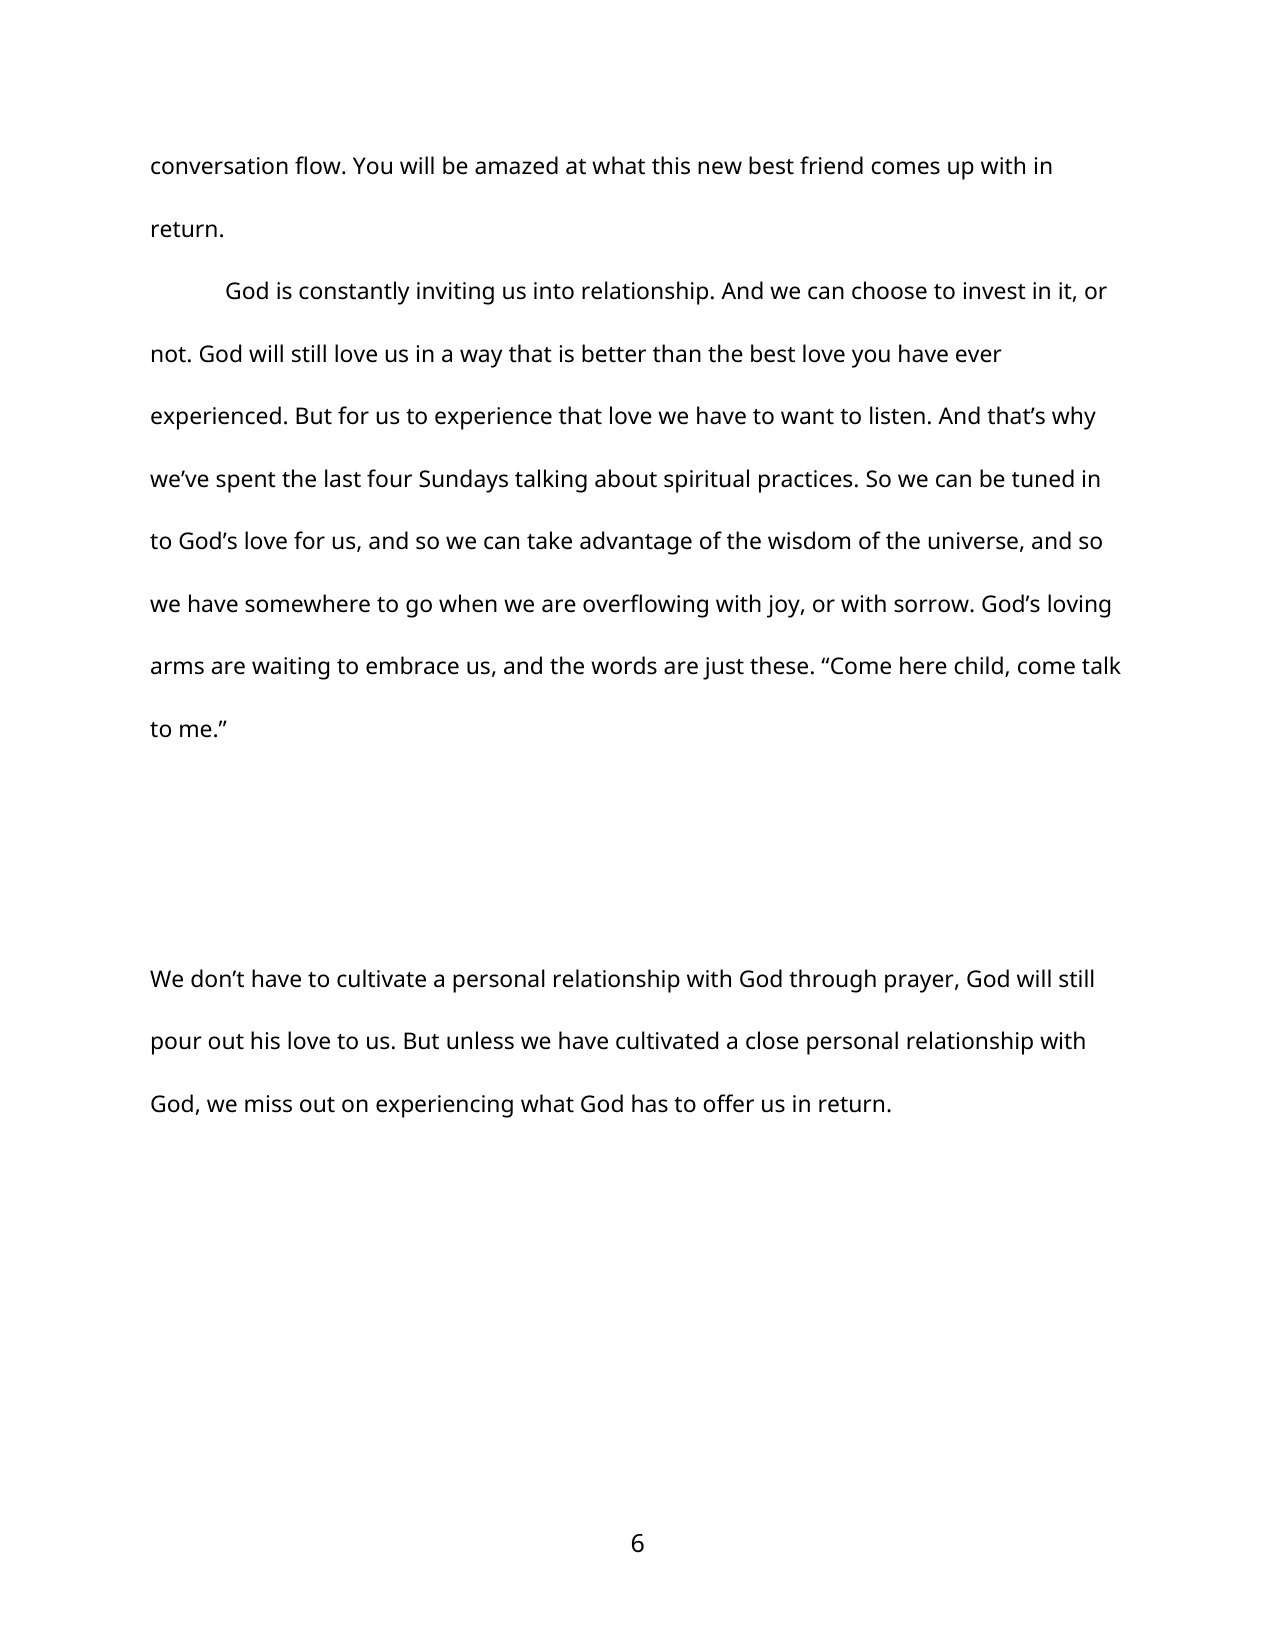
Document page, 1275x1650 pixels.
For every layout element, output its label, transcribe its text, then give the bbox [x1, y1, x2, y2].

text God is constantly inviting us into relationship. And we can choose to invest in it, or not. God will still love us in a way that is better than the best love you have ever experienced. But for us to experience that love we have to want to listen. And that’s why we’ve spent the last four Sundays talking about spiritual practices. So we can be tuned in to God’s love for us, and so we can take advantage of the wisdom of the universe, and so we have somewhere to go when we are overflowing with joy, or with sorrow. God’s loving arms are waiting to embrace us, and the words are just these. “Come here child, come talk to me.” [150, 275, 1125, 744]
text We don’t have to cultivate a personal relationship with God through prayer, God will still pour out his love to us. But unless we have cultivated a close personal relationship with God, we miss out on experiencing what God has to offer us in return. [150, 962, 1125, 1119]
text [150, 150, 1125, 244]
